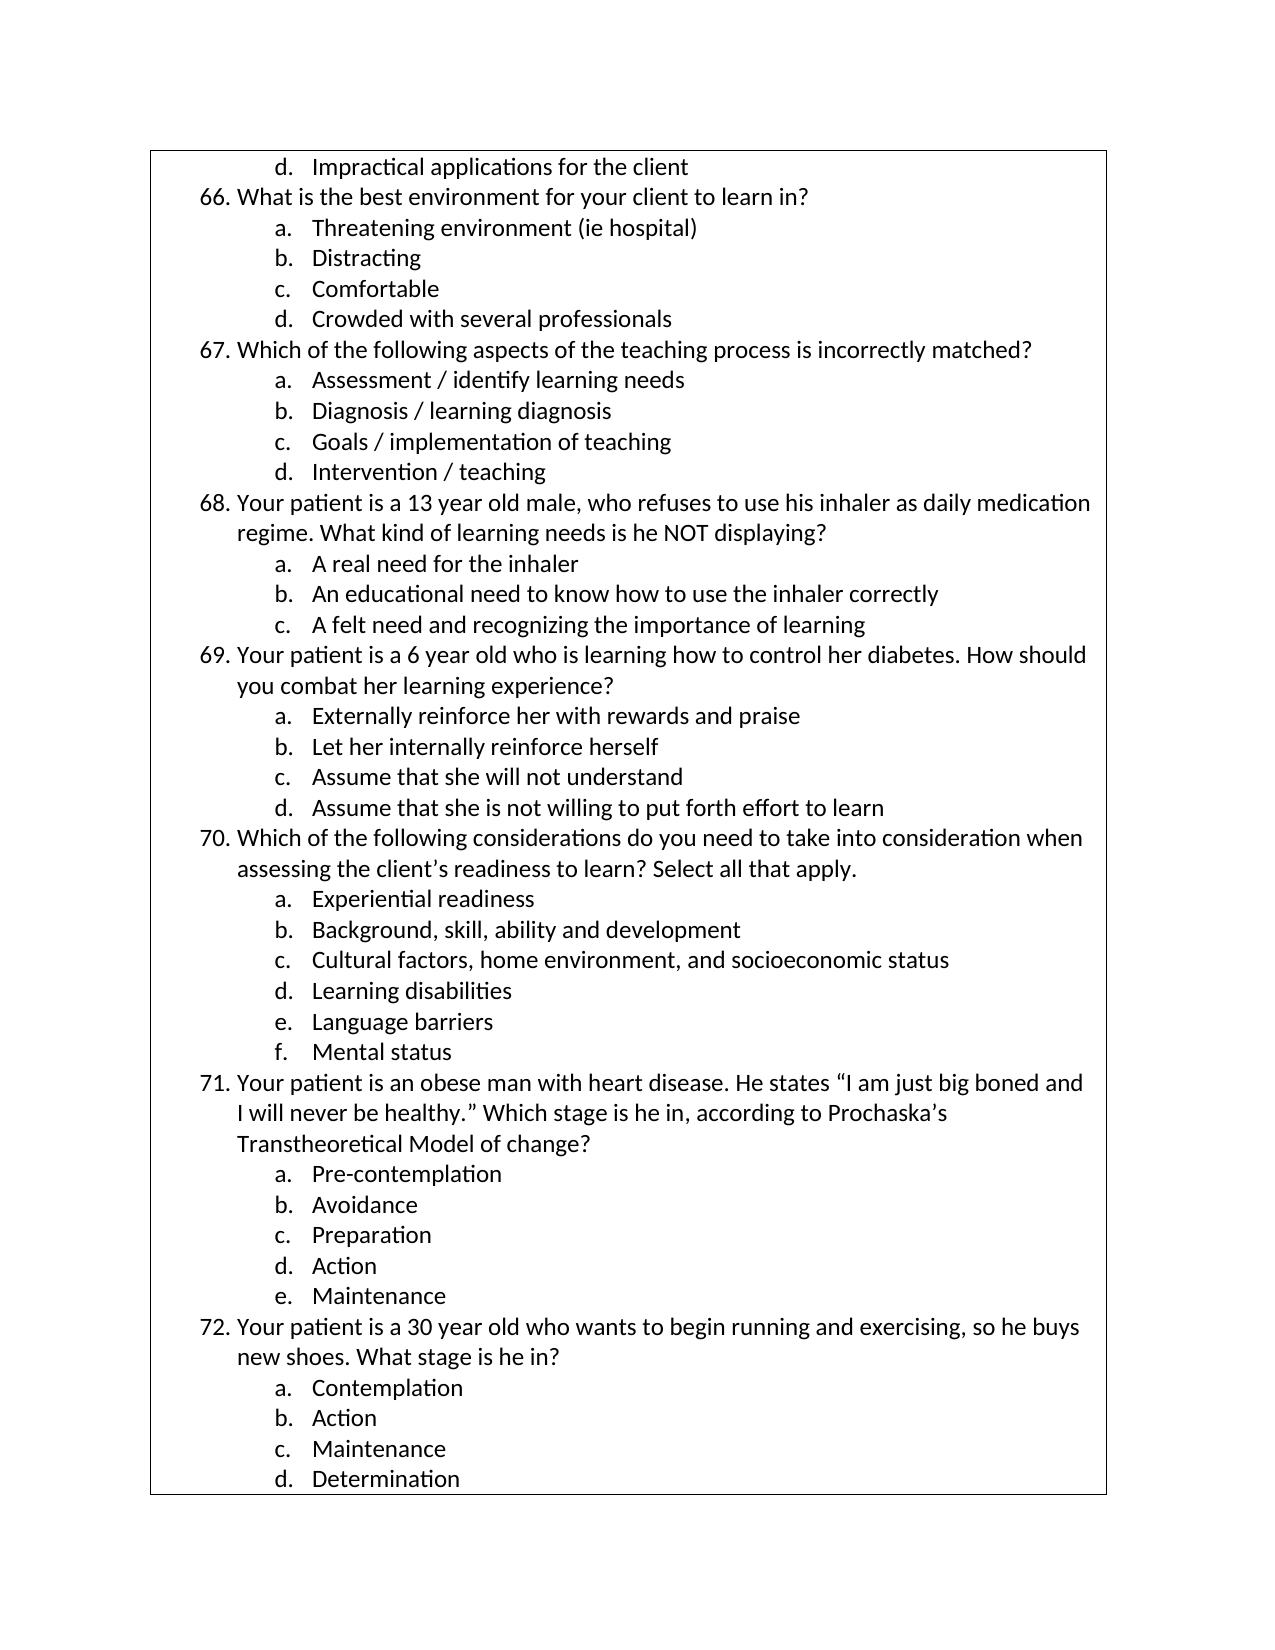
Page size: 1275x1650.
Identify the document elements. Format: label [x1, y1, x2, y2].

table_cell [151, 151, 1106, 1494]
